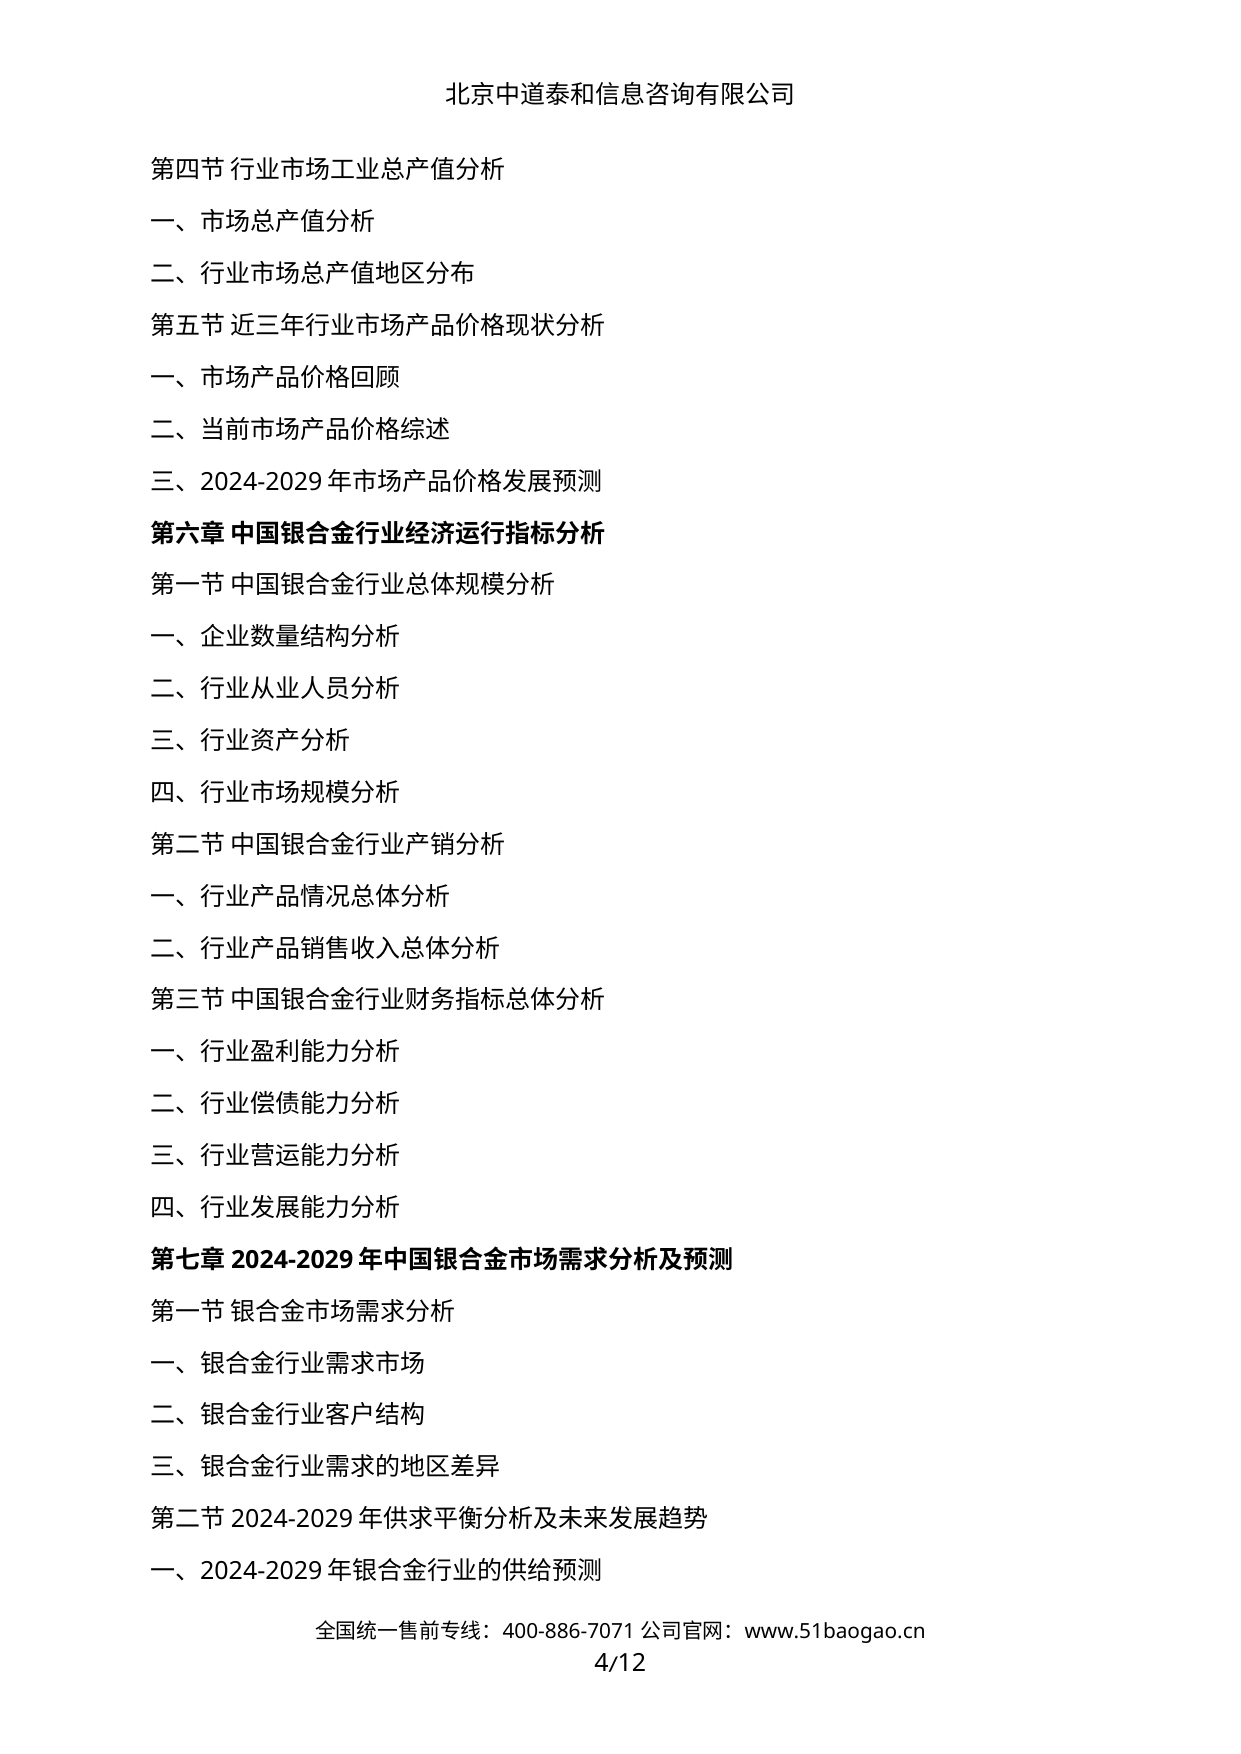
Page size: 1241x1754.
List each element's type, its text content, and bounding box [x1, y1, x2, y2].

text 一、市场产品价格回顾 [150, 357, 1090, 394]
text 第一节 银合金市场需求分析 [150, 1291, 1090, 1327]
text 第一节 中国银合金行业总体规模分析 [150, 565, 1090, 601]
text 一、市场总产值分析 [150, 202, 1090, 238]
text 三、2024-2029年市场产品价格发展预测 [150, 461, 1090, 497]
text 二、行业市场总产值地区分布 [150, 254, 1090, 290]
text 第二节 2024-2029年供求平衡分析及未来发展趋势 [150, 1499, 1090, 1535]
text 四、行业市场规模分析 [150, 772, 1090, 809]
text 二、当前市场产品价格综述 [150, 409, 1090, 446]
text 第五节 近三年行业市场产品价格现状分析 [150, 306, 1090, 342]
text 第六章 中国银合金行业经济运行指标分析 [150, 513, 1090, 549]
text 二、行业产品销售收入总体分析 [150, 928, 1090, 964]
text 四、行业发展能力分析 [150, 1187, 1090, 1224]
text 第三节 中国银合金行业财务指标总体分析 [150, 980, 1090, 1016]
text 三、银合金行业需求的地区差异 [150, 1447, 1090, 1483]
text 二、行业从业人员分析 [150, 669, 1090, 705]
text 第二节 中国银合金行业产销分析 [150, 824, 1090, 861]
text 一、企业数量结构分析 [150, 617, 1090, 653]
text 一、行业盈利能力分析 [150, 1032, 1090, 1068]
text 一、银合金行业需求市场 [150, 1343, 1090, 1379]
text 二、行业偿债能力分析 [150, 1084, 1090, 1120]
text 第七章 2024-2029年中国银合金市场需求分析及预测 [150, 1239, 1090, 1276]
text 一、行业产品情况总体分析 [150, 876, 1090, 912]
text 第四节 行业市场工业总产值分析 [150, 150, 1090, 186]
text 三、行业营运能力分析 [150, 1136, 1090, 1172]
text 二、银合金行业客户结构 [150, 1395, 1090, 1431]
text 三、行业资产分析 [150, 721, 1090, 757]
text 一、2024-2029年银合金行业的供给预测 [150, 1551, 1090, 1587]
